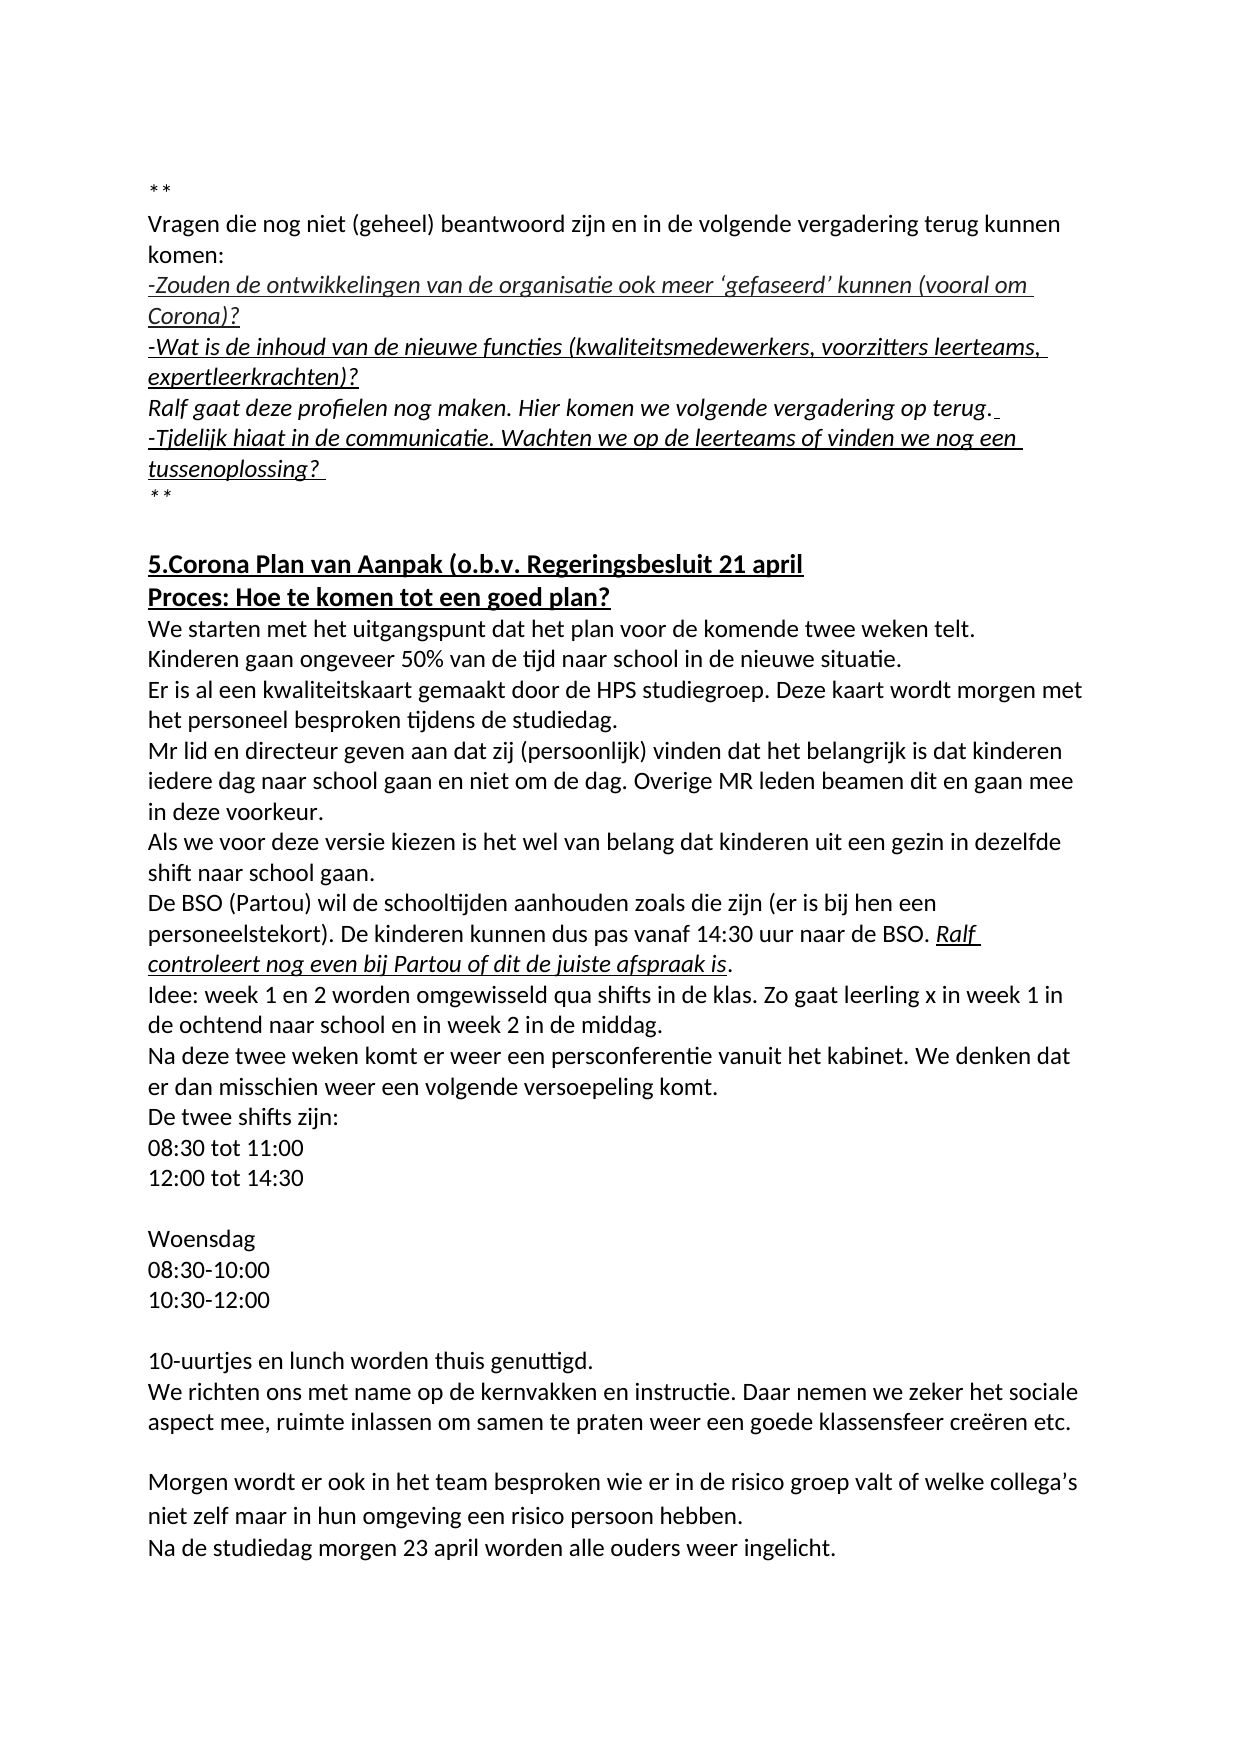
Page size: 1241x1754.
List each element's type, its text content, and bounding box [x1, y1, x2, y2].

text ** Vragen die nog niet (geheel) beantwoord zijn en in de volgende vergadering terug kunnen komen: -Zouden de ontwikkelingen van de organisatie ook meer ‘gefaseerd’ kunnen (vooral om Corona)? [148, 178, 1093, 331]
text 5.Corona Plan van Aanpak (o.b.v. Regeringsbesluit 21 april Proces: Hoe te komen tot een goed plan? We starten met het uitgangspunt dat het plan voor de komende twee weken telt. Kinderen gaan ongeveer 50% van de tijd naar school in de nieuwe situatie. Er is al een kwaliteitskaart gemaakt door de HPS studiegroep. Deze kaart wordt morgen met het personeel besproken tijdens de studiedag. Mr lid en directeur geven aan dat zij (persoonlijk) vinden dat het belangrijk is dat kinderen iedere dag naar school gaan en niet om de dag. Overige MR leden beamen dit en gaan mee in deze voorkeur. Als we voor deze versie kiezen is het wel van belang dat kinderen uit een gezin in dezelfde shift naar school gaan. De BSO (Partou) wil de schooltijden aanhouden zoals die zijn (er is bij hen een personeelstekort). De kinderen kunnen dus pas vanaf 14:30 uur naar de BSO. Ralf controleert nog even bij Partou of dit de juiste afspraak is. Idee: week 1 en 2 worden omgewisseld qua shifts in de klas. Zo gaat leerling x in week 1 in de ochtend naar school en in week 2 in de middag. Na deze twee weken komt er weer een persconferentie vanuit het kabinet. We denken dat er dan misschien weer een volgende versoepeling komt. [148, 514, 1093, 1101]
text De twee shifts zijn: 08:30 tot 11:00 12:00 tot 14:30 Woensdag 08:30-10:00 10:30-12:00 [148, 1101, 1093, 1315]
text 10-uurtjes en lunch worden thuis genuttigd. We richten ons met name op de kernvakken en instructie. Daar nemen we zeker het sociale aspect mee, ruimte inlassen om samen te praten weer een goede klassensfeer creëren etc. [148, 1345, 1093, 1466]
text -Tjdelijk hiaat in de communicatie. Wachten we op de leerteams of vinden we nog een tussenoplossing? ** [148, 422, 1093, 514]
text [148, 1466, 1093, 1593]
